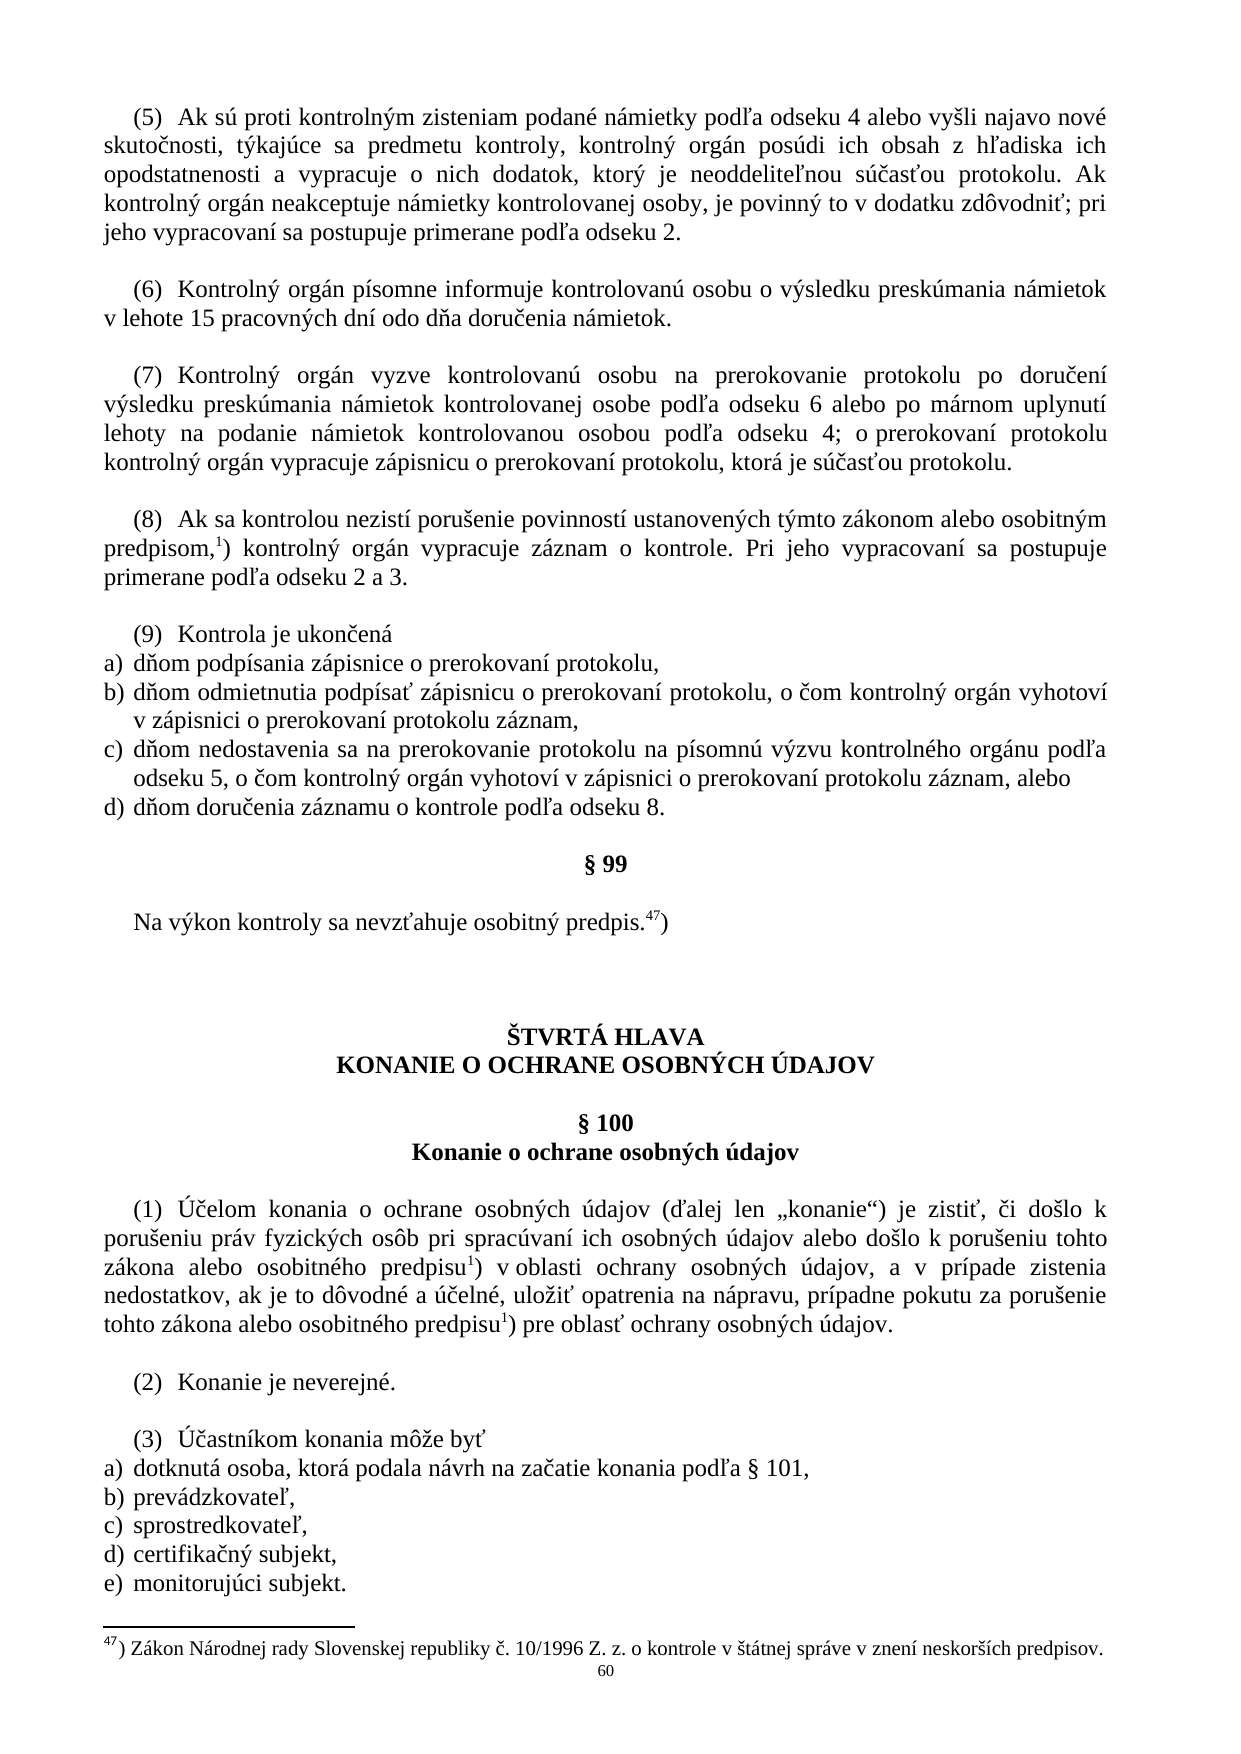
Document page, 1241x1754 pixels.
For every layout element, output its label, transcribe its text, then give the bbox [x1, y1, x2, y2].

text Na výkon kontroly sa nevzťahuje osobitný predpis.) [103, 907, 1107, 936]
subtitle KONANIE O OCHRANE OSOBNÝCH ÚDAJOV [103, 1051, 1107, 1079]
list Účastníkom konania môže byť [103, 1424, 1107, 1453]
list dňom podpísania zápisnice o prerokovaní protokolu, [103, 648, 1107, 677]
list Kontrola je ukončená [103, 619, 1107, 648]
list Konanie je neverejné. [103, 1367, 1107, 1396]
list dotknutá osoba, ktorá podala návrh na začatie konania podľa § 101, [103, 1453, 1107, 1482]
list Účelom konania o ochrane osobných údajov (ďalej len „konanie“) je zistiť, či došlo k porušeniu práv fyzických osôb pri spracúvaní ich osobných údajov alebo došlo k porušeniu tohto zákona alebo osobitného predpisu1) v oblasti ochrany osobných údajov, a v prípade zistenia nedostatkov, ak je to dôvodné a účelné, uložiť opatrenia na nápravu, prípadne pokutu za porušenie tohto zákona alebo osobitného predpisu1) pre oblasť ochrany osobných údajov. [103, 1194, 1107, 1338]
list sprostredkovateľ, [103, 1511, 1107, 1539]
list Kontrolný orgán vyzve kontrolovanú osobu na prerokovanie protokolu po doručení výsledku preskúmania námietok kontrolovanej osobe podľa odseku 6 alebo po márnom uplynutí lehoty na podanie námietok kontrolovanou osobou podľa odseku 4; o prerokovaní protokolu kontrolný orgán vypracuje zápisnicu o prerokovaní protokolu, ktorá je súčasťou protokolu. [103, 361, 1107, 476]
subtitle Konanie o ochrane osobných údajov [103, 1137, 1107, 1166]
list Kontrolný orgán písomne informuje kontrolovanú osobu o výsledku preskúmania námietok v lehote 15 pracovných dní odo dňa doručenia námietok. [103, 274, 1107, 332]
list prevádzkovateľ, [103, 1482, 1107, 1511]
list dňom nedostavenia sa na prerokovanie protokolu na písomnú výzvu kontrolného orgánu podľa odseku 5, o čom kontrolný orgán vyhotoví v zápisnici o prerokovaní protokolu záznam, alebo [103, 734, 1107, 792]
list monitorujúci subjekt. [103, 1568, 1107, 1597]
list Ak sú proti kontrolným zisteniam podané námietky podľa odseku 4 alebo vyšli najavo nové skutočnosti, týkajúce sa predmetu kontroly, kontrolný orgán posúdi ich obsah z hľadiska ich opodstatnenosti a vypracuje o nich dodatok, ktorý je neoddeliteľnou súčasťou protokolu. Ak kontrolný orgán neakceptuje námietky kontrolovanej osoby, je povinný to v dodatku zdôvodniť; pri jeho vypracovaní sa postupuje primerane podľa odseku 2. [103, 102, 1107, 246]
list Ak sa kontrolou nezistí porušenie povinností ustanovených týmto zákonom alebo osobitným predpisom,1) kontrolný orgán vypracuje záznam o kontrole. Pri jeho vypracovaní sa postupuje primerane podľa odseku 2 a 3. [103, 504, 1107, 591]
list dňom odmietnutia podpísať zápisnicu o prerokovaní protokolu, o čom kontrolný orgán vyhotoví v zápisnici o prerokovaní protokolu záznam, [103, 677, 1107, 734]
subtitle ŠTVRTÁ HLAVA [103, 1022, 1107, 1051]
list dňom doručenia záznamu o kontrole podľa odseku 8. [103, 792, 1107, 821]
list certifikačný subjekt, [103, 1539, 1107, 1568]
